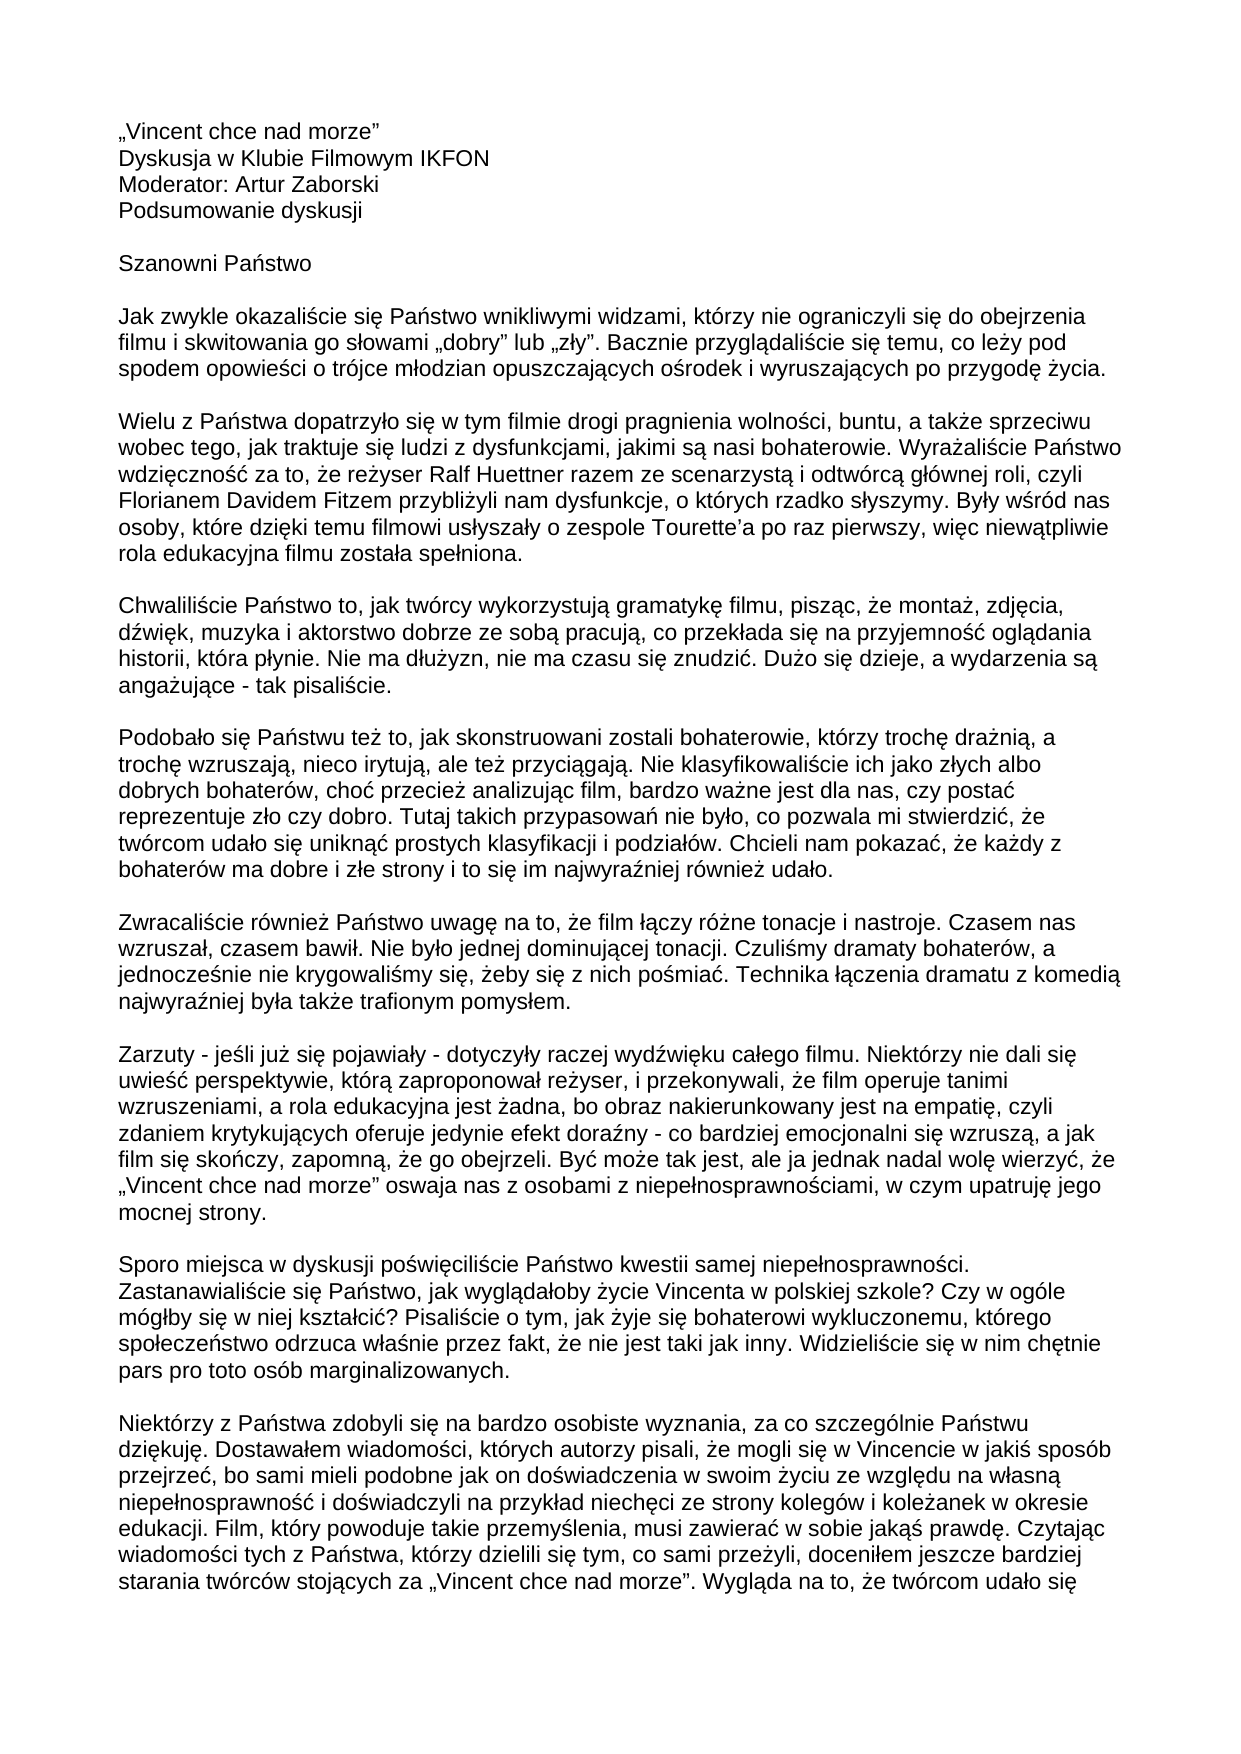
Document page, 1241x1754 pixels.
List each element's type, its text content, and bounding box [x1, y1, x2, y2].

text „Vincent chce nad morze” [118, 118, 1122, 144]
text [118, 1409, 1122, 1594]
text Szanowni Państwo [118, 250, 1122, 276]
text Moderator: Artur Zaborski [118, 171, 1122, 197]
text Zwracaliście również Państwo uwagę na to, że film łączy różne tonacje i nastroje. Czasem nas wzruszał, czasem bawił. Nie było jednej dominującej tonacji. Czuliśmy dramaty bohaterów, a jednocześnie nie krygowaliśmy się, żeby się z nich pośmiać. Technika łączenia dramatu z komedią najwyraźniej była także trafionym pomysłem. [118, 909, 1122, 1014]
text Jak zwykle okazaliście się Państwo wnikliwymi widzami, którzy nie ograniczyli się do obejrzenia filmu i skwitowania go słowami „dobry” lub „zły”. Bacznie przyglądaliście się temu, co leży pod spodem opowieści o trójce młodzian opuszczających ośrodek i wyruszających po przygodę życia. [118, 303, 1122, 382]
text Chwaliliście Państwo to, jak twórcy wykorzystują gramatykę filmu, pisząc, że montaż, zdjęcia, dźwięk, muzyka i aktorstwo dobrze ze sobą pracują, co przekłada się na przyjemność oglądania historii, która płynie. Nie ma dłużyzn, nie ma czasu się znudzić. Dużo się dzieje, a wydarzenia są angażujące - tak pisaliście. [118, 592, 1122, 698]
text Sporo miejsca w dyskusji poświęciliście Państwo kwestii samej niepełnosprawności. Zastanawialiście się Państwo, jak wyglądałoby życie Vincenta w polskiej szkole? Czy w ogóle mógłby się w niej kształcić? Pisaliście o tym, jak żyje się bohaterowi wykluczonemu, którego społeczeństwo odrzuca właśnie przez fakt, że nie jest taki jak inny. Widzieliście się w nim chętnie pars pro toto osób marginalizowanych. [118, 1251, 1122, 1383]
text Dyskusja w Klubie Filmowym IKFON [118, 144, 1122, 171]
text Zarzuty - jeśli już się pojawiały - dotyczyły raczej wydźwięku całego filmu. Niektórzy nie dali się uwieść perspektywie, którą zaproponował reżyser, i przekonywali, że film operuje tanimi wzruszeniami, a rola edukacyjna jest żadna, bo obraz nakierunkowany jest na empatię, czyli zdaniem krytykujących oferuje jedynie efekt doraźny - co bardziej emocjonalni się wzruszą, a jak film się skończy, zapomną, że go obejrzeli. Być może tak jest, ale ja jednak nadal wolę wierzyć, że „Vincent chce nad morze” oswaja nas z osobami z niepełnosprawnościami, w czym upatruję jego mocnej strony. [118, 1041, 1122, 1225]
text Podobało się Państwu też to, jak skonstruowani zostali bohaterowie, którzy trochę drażnią, a trochę wzruszają, nieco irytują, ale też przyciągają. Nie klasyfikowaliście ich jako złych albo dobrych bohaterów, choć przecież analizując film, bardzo ważne jest dla nas, czy postać reprezentuje zło czy dobro. Tutaj takich przypasowań nie było, co pozwala mi stwierdzić, że twórcom udało się uniknąć prostych klasyfikacji i podziałów. Chcieli nam pokazać, że każdy z bohaterów ma dobre i złe strony i to się im najwyraźniej również udało. [118, 724, 1122, 882]
text Wielu z Państwa dopatrzyło się w tym filmie drogi pragnienia wolności, buntu, a także sprzeciwu wobec tego, jak traktuje się ludzi z dysfunkcjami, jakimi są nasi bohaterowie. Wyrażaliście Państwo wdzięczność za to, że reżyser Ralf Huettner razem ze scenarzystą i odtwórcą głównej roli, czyli Florianem Davidem Fitzem przybliżyli nam dysfunkcje, o których rzadko słyszymy. Były wśród nas osoby, które dzięki temu filmowi usłyszały o zespole Tourette’a po raz pierwszy, więc niewątpliwie rola edukacyjna filmu została spełniona. [118, 408, 1122, 566]
text Podsumowanie dyskusji [118, 197, 1122, 223]
